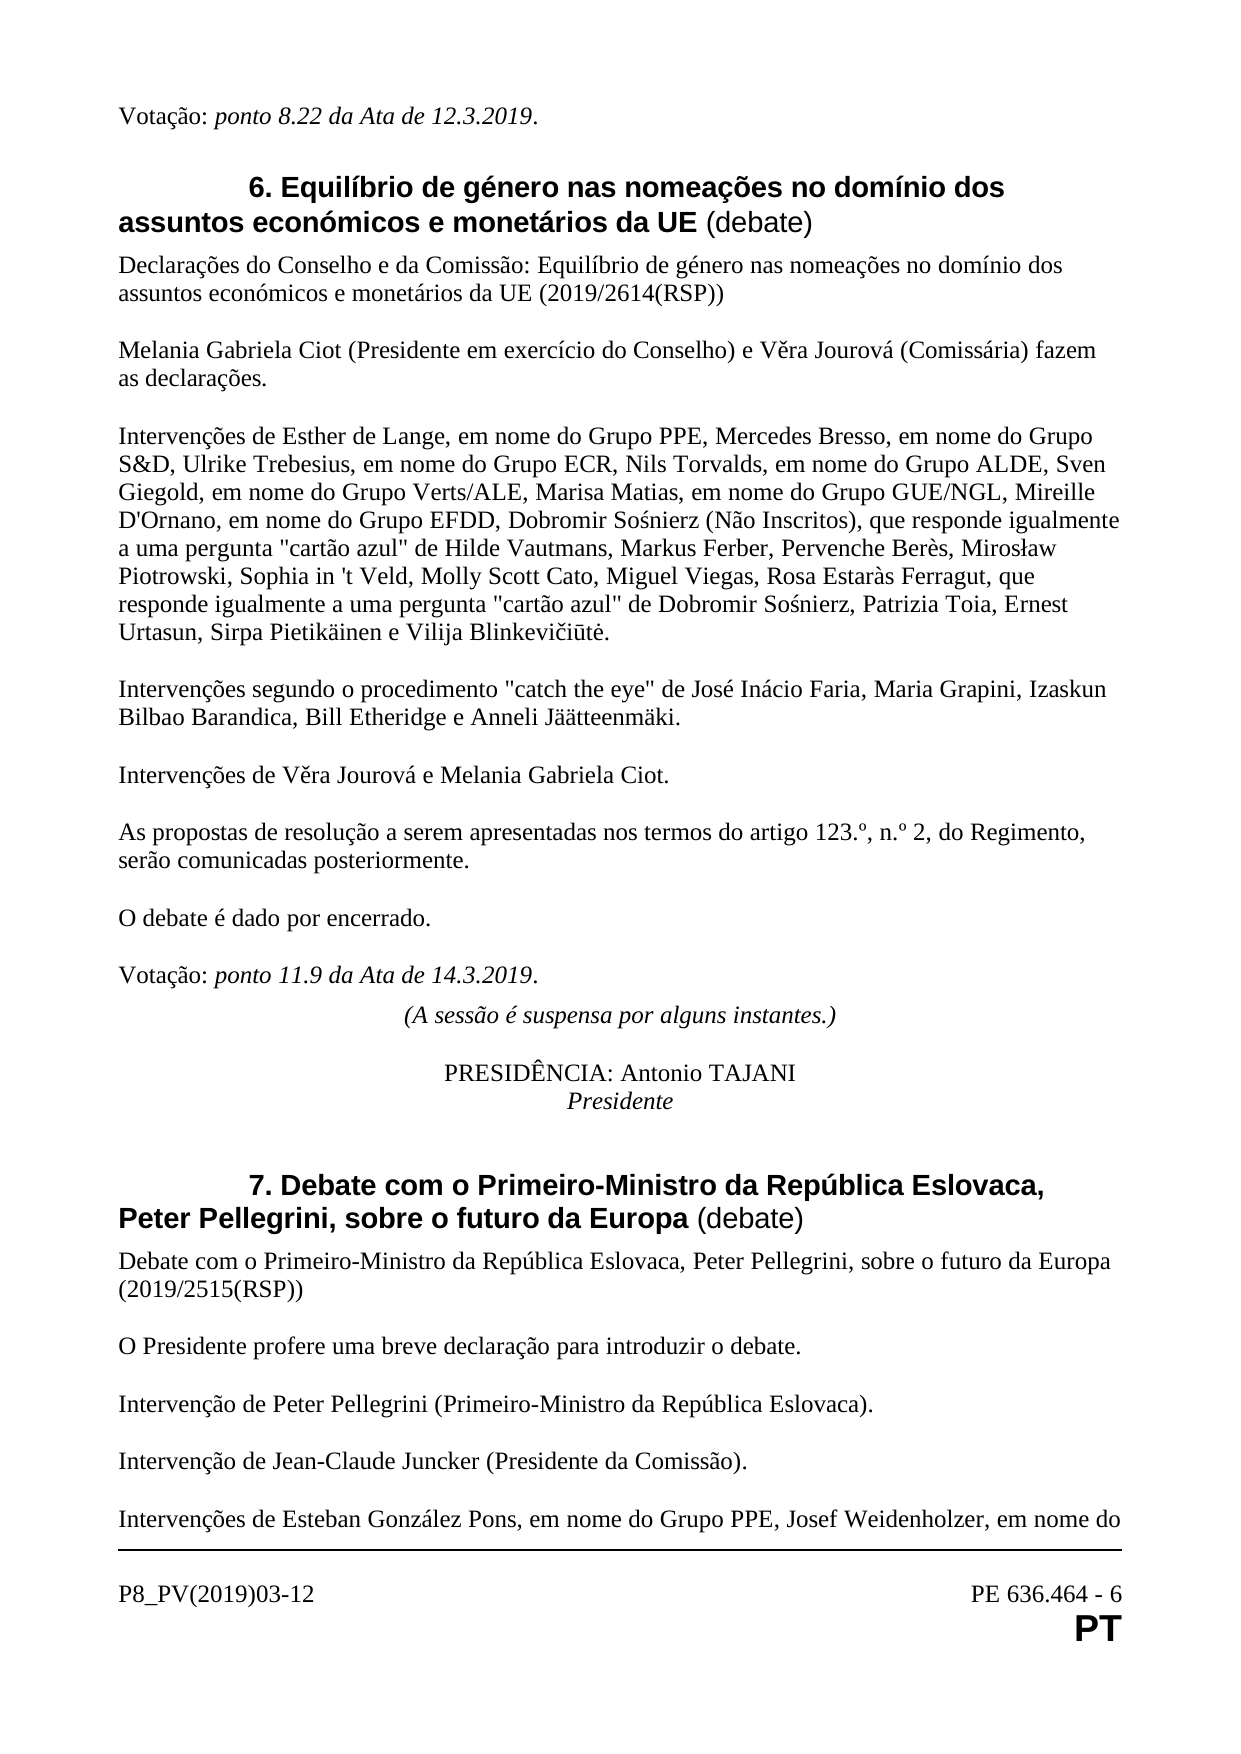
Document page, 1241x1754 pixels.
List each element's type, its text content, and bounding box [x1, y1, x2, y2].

text Melania Gabriela Ciot (Presidente em exercício do Conselho) e Věra Jourová (Comissária) fazem as declarações. [118, 336, 1122, 392]
text PRESIDÊNCIA: Antonio TAJANI Presidente [118, 1058, 1122, 1114]
subtitle 7. Debate com o Primeiro-Ministro da República Eslovaca, Peter Pellegrini, sobre o futuro da Europa (debate) [118, 1169, 1122, 1234]
text O debate é dado por encerrado. [118, 904, 1122, 932]
text Intervenções segundo o procedimento "catch the eye" de José Inácio Faria, Maria Grapini, Izaskun Bilbao Barandica, Bill Etheridge e Anneli Jäätteenmäki. [118, 675, 1122, 731]
text Intervenção de Peter Pellegrini (Primeiro-Ministro da República Eslovaca). [118, 1389, 1122, 1418]
text Intervenções de Esther de Lange, em nome do Grupo PPE, Mercedes Bresso, em nome do Grupo S&D, Ulrike Trebesius, em nome do Grupo ECR, Nils Torvalds, em nome do Grupo ALDE, Sven Giegold, em nome do Grupo Verts/ALE, Marisa Matias, em nome do Grupo GUE/NGL, Mireille D'Ornano, em nome do Grupo EFDD, Dobromir Sośnierz (Não Inscritos), que responde igualmente a uma pergunta "cartão azul" de Hilde Vautmans, Markus Ferber, Pervenche Berès, Mirosław Piotrowski, Sophia in 't Veld, Molly Scott Cato, Miguel Viegas, Rosa Estaràs Ferragut, que responde igualmente a uma pergunta "cartão azul" de Dobromir Sośnierz, Patrizia Toia, Ernest Urtasun, Sirpa Pietikäinen e Vilija Blinkevičiūtė. [118, 422, 1122, 646]
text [118, 1504, 1122, 1533]
text Intervenções de Věra Jourová e Melania Gabriela Ciot. [118, 761, 1122, 789]
text As propostas de resolução a serem apresentadas nos termos do artigo 123.º, n.º 2, do Regimento, serão comunicadas posteriormente. [118, 818, 1122, 874]
text Intervenção de Jean-Claude Juncker (Presidente da Comissão). [118, 1447, 1122, 1475]
text Votação: ponto 11.9 da Ata de 14.3.2019. [118, 961, 1122, 989]
text Declarações do Conselho e da Comissão: ﻿Equilíbrio de género nas nomeações no domínio dos assuntos económicos e monetários da UE (2019/2614(RSP)) [118, 251, 1122, 307]
text O Presidente profere uma breve declaração para introduzir o debate. [118, 1332, 1122, 1360]
text Votação: ponto 8.22 da Ata de 12.3.2019. [118, 102, 1122, 130]
text Debate com o Primeiro-Ministro da República Eslovaca, Peter Pellegrini, sobre o futuro da Europa (2019/2515(RSP)) [118, 1247, 1122, 1303]
subtitle 6. ﻿Equilíbrio de género nas nomeações no domínio dos assuntos económicos e monetários da UE (debate) [118, 167, 1122, 238]
text (A sessão é suspensa por alguns instantes.) [118, 1001, 1122, 1029]
